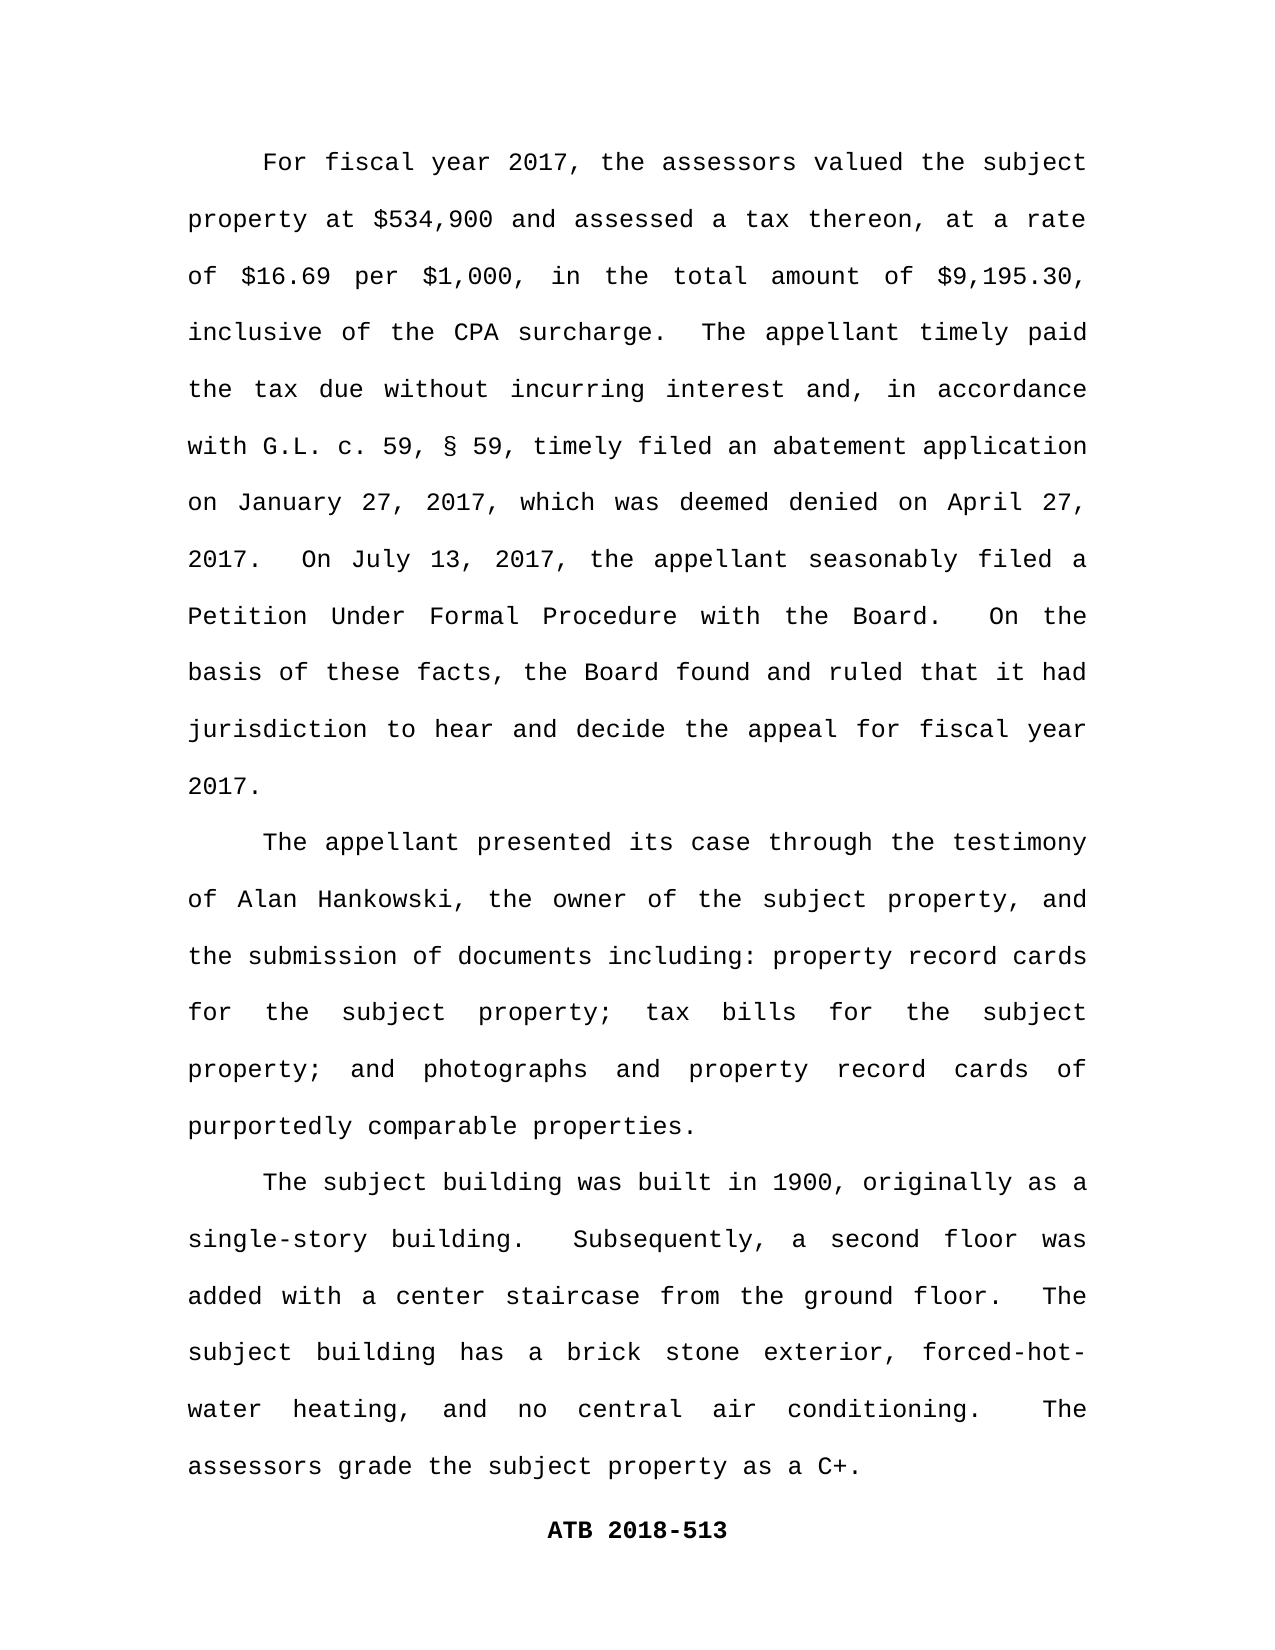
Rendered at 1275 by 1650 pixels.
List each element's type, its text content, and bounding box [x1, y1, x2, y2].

text For fiscal year 2017, the assessors valued the subject property at $534,900 and assessed a tax thereon, at a rate of $16.69 per $1,000, in the total amount of $9,195.30, inclusive of the CPA surcharge. The appellant timely paid the tax due without incurring interest and, in accordance with G.L. c. 59, § 59, timely filed an abatement application on January 27, 2017, which was deemed denied on April 27, 2017. On July 13, 2017, the appellant seasonably filed a Petition Under Formal Procedure with the Board. On the basis of these facts, the Board found and ruled that it had jurisdiction to hear and decide the appeal for fiscal year 2017. [187, 150, 1087, 802]
text The subject building was built in 1900, originally as a single-story building. Subsequently, a second floor was added with a center staircase from the ground floor. The subject building has a brick stone exterior, forced-hot-water heating, and no central air conditioning. The assessors grade the subject property as a C+. [187, 1170, 1087, 1482]
text The appellant presented its case through the testimony of Alan Hankowski, the owner of the subject property, and the submission of documents including: property record cards for the subject property; tax bills for the subject property; and photographs and property record cards of purportedly comparable properties. [187, 830, 1087, 1142]
